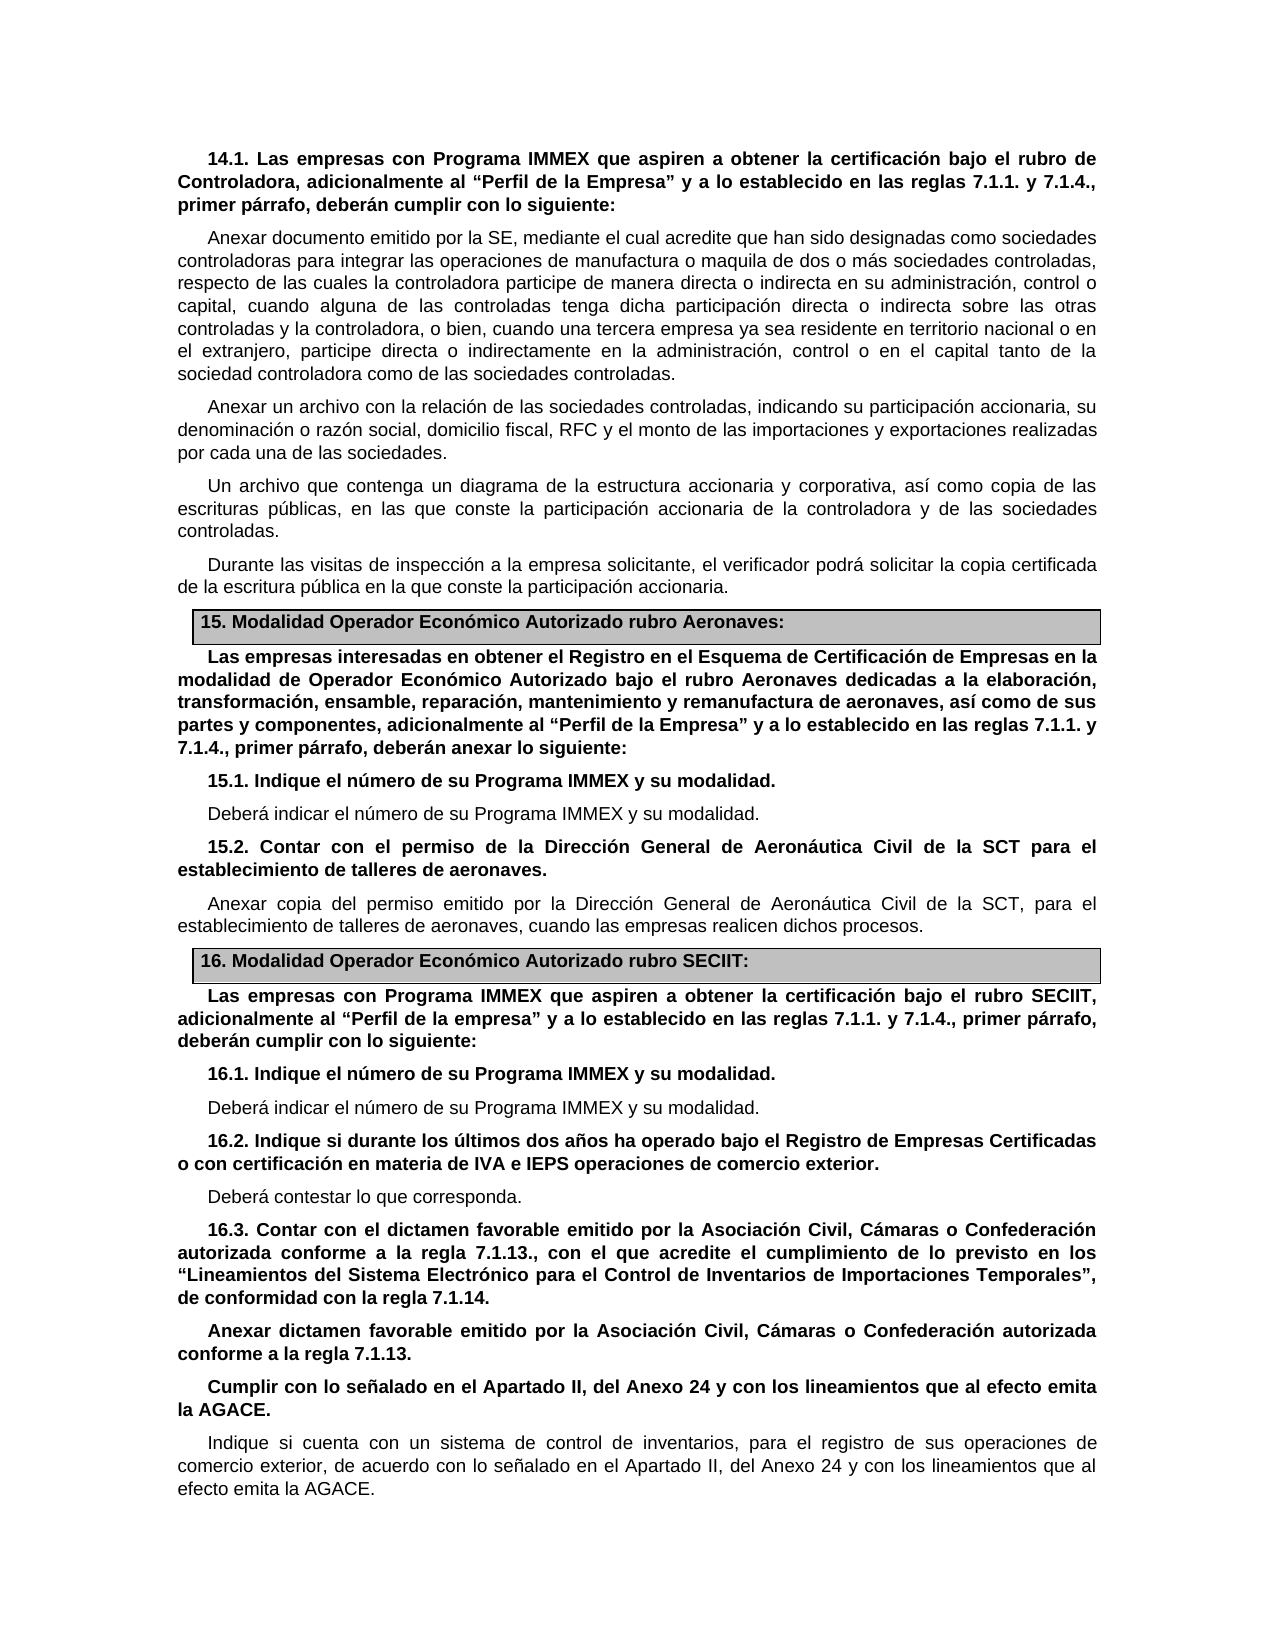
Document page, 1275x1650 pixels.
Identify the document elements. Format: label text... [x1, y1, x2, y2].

table_header 15. Modalidad Operador Económico Autorizado rubro Aeronaves: [194, 611, 1100, 644]
text Anexar documento emitido por la SE, mediante el cual acredite que han sido designadas como sociedades controladoras para integrar las operaciones de manufactura o maquila de dos o más sociedades controladas, respecto de las cuales la controladora participe de manera directa o indirecta en su administración, control o capital, cuando alguna de las controladas tenga dicha participación directa o indirecta sobre las otras controladas y la controladora, o bien, cuando una tercera empresa ya sea residente en territorio nacional o en el extranjero, participe directa o indirectamente en la administración, control o en el capital tanto de la sociedad controladora como de las sociedades controladas. [177, 226, 1098, 385]
text Deberá indicar el número de su Programa IMMEX y su modalidad. [177, 1096, 1098, 1119]
text 14.1. Las empresas con Programa IMMEX que aspiren a obtener la certificación bajo el rubro de Controladora, adicionalmente al “Perfil de la Empresa” y a lo establecido en las reglas 7.1.1. y 7.1.4., primer párrafo, deberán cumplir con lo siguiente: [177, 148, 1098, 216]
text Cumplir con lo señalado en el Apartado II, del Anexo 24 y con los lineamientos que al efecto emita la AGACE. [177, 1376, 1098, 1421]
text 16.2. Indique si durante los últimos dos años ha operado bajo el Registro de Empresas Certificadas o con certificación en materia de IVA e IEPS operaciones de comercio exterior. [177, 1129, 1098, 1174]
text Un archivo que contenga un diagrama de la estructura accionaria y corporativa, así como copia de las escrituras públicas, en las que conste la participación accionaria de la controladora y de las sociedades controladas. [177, 474, 1098, 542]
text 15.2. Contar con el permiso de la Dirección General de Aeronáutica Civil de la SCT para el establecimiento de talleres de aeronaves. [177, 836, 1098, 881]
text Anexar dictamen favorable emitido por la Asociación Civil, Cámaras o Confederación autorizada conforme a la regla 7.1.13. [177, 1320, 1098, 1365]
text Indique si cuenta con un sistema de control de inventarios, para el registro de sus operaciones de comercio exterior, de acuerdo con lo señalado en el Apartado II, del Anexo 24 y con los lineamientos que al efecto emita la AGACE. [177, 1432, 1098, 1500]
text Anexar copia del permiso emitido por la Dirección General de Aeronáutica Civil de la SCT, para el establecimiento de talleres de aeronaves, cuando las empresas realicen dichos procesos. [177, 892, 1098, 937]
text Deberá contestar lo que corresponda. [177, 1185, 1098, 1208]
text Durante las visitas de inspección a la empresa solicitante, el verificador podrá solicitar la copia certificada de la escritura pública en la que conste la participación accionaria. [177, 553, 1098, 598]
text 16.3. Contar con el dictamen favorable emitido por la Asociación Civil, Cámaras o Confederación autorizada conforme a la regla 7.1.13., con el que acredite el cumplimiento de lo previsto en los “Lineamientos del Sistema Electrónico para el Control de Inventarios de Importaciones Temporales”, de conformidad con la regla 7.1.14. [177, 1218, 1098, 1309]
text Anexar un archivo con la relación de las sociedades controladas, indicando su participación accionaria, su denominación o razón social, domicilio fiscal, RFC y el monto de las importaciones y exportaciones realizadas por cada una de las sociedades. [177, 396, 1098, 464]
text 15.1. Indique el número de su Programa IMMEX y su modalidad. [177, 769, 1098, 792]
table_header 16. Modalidad Operador Económico Autorizado rubro SECIIT: [194, 949, 1100, 982]
text 16.1. Indique el número de su Programa IMMEX y su modalidad. [177, 1063, 1098, 1085]
text Las empresas con Programa IMMEX que aspiren a obtener la certificación bajo el rubro SECIIT, adicionalmente al “Perfil de la empresa” y a lo establecido en las reglas 7.1.1. y 7.1.4., primer párrafo, deberán cumplir con lo siguiente: [177, 984, 1098, 1052]
text Las empresas interesadas en obtener el Registro en el Esquema de Certificación de Empresas en la modalidad de Operador Económico Autorizado bajo el rubro Aeronaves dedicadas a la elaboración, transformación, ensamble, reparación, mantenimiento y remanufactura de aeronaves, así como de sus partes y componentes, adicionalmente al “Perfil de la Empresa” y a lo establecido en las reglas 7.1.1. y 7.1.4., primer párrafo, deberán anexar lo siguiente: [177, 645, 1098, 759]
text Deberá indicar el número de su Programa IMMEX y su modalidad. [177, 803, 1098, 825]
